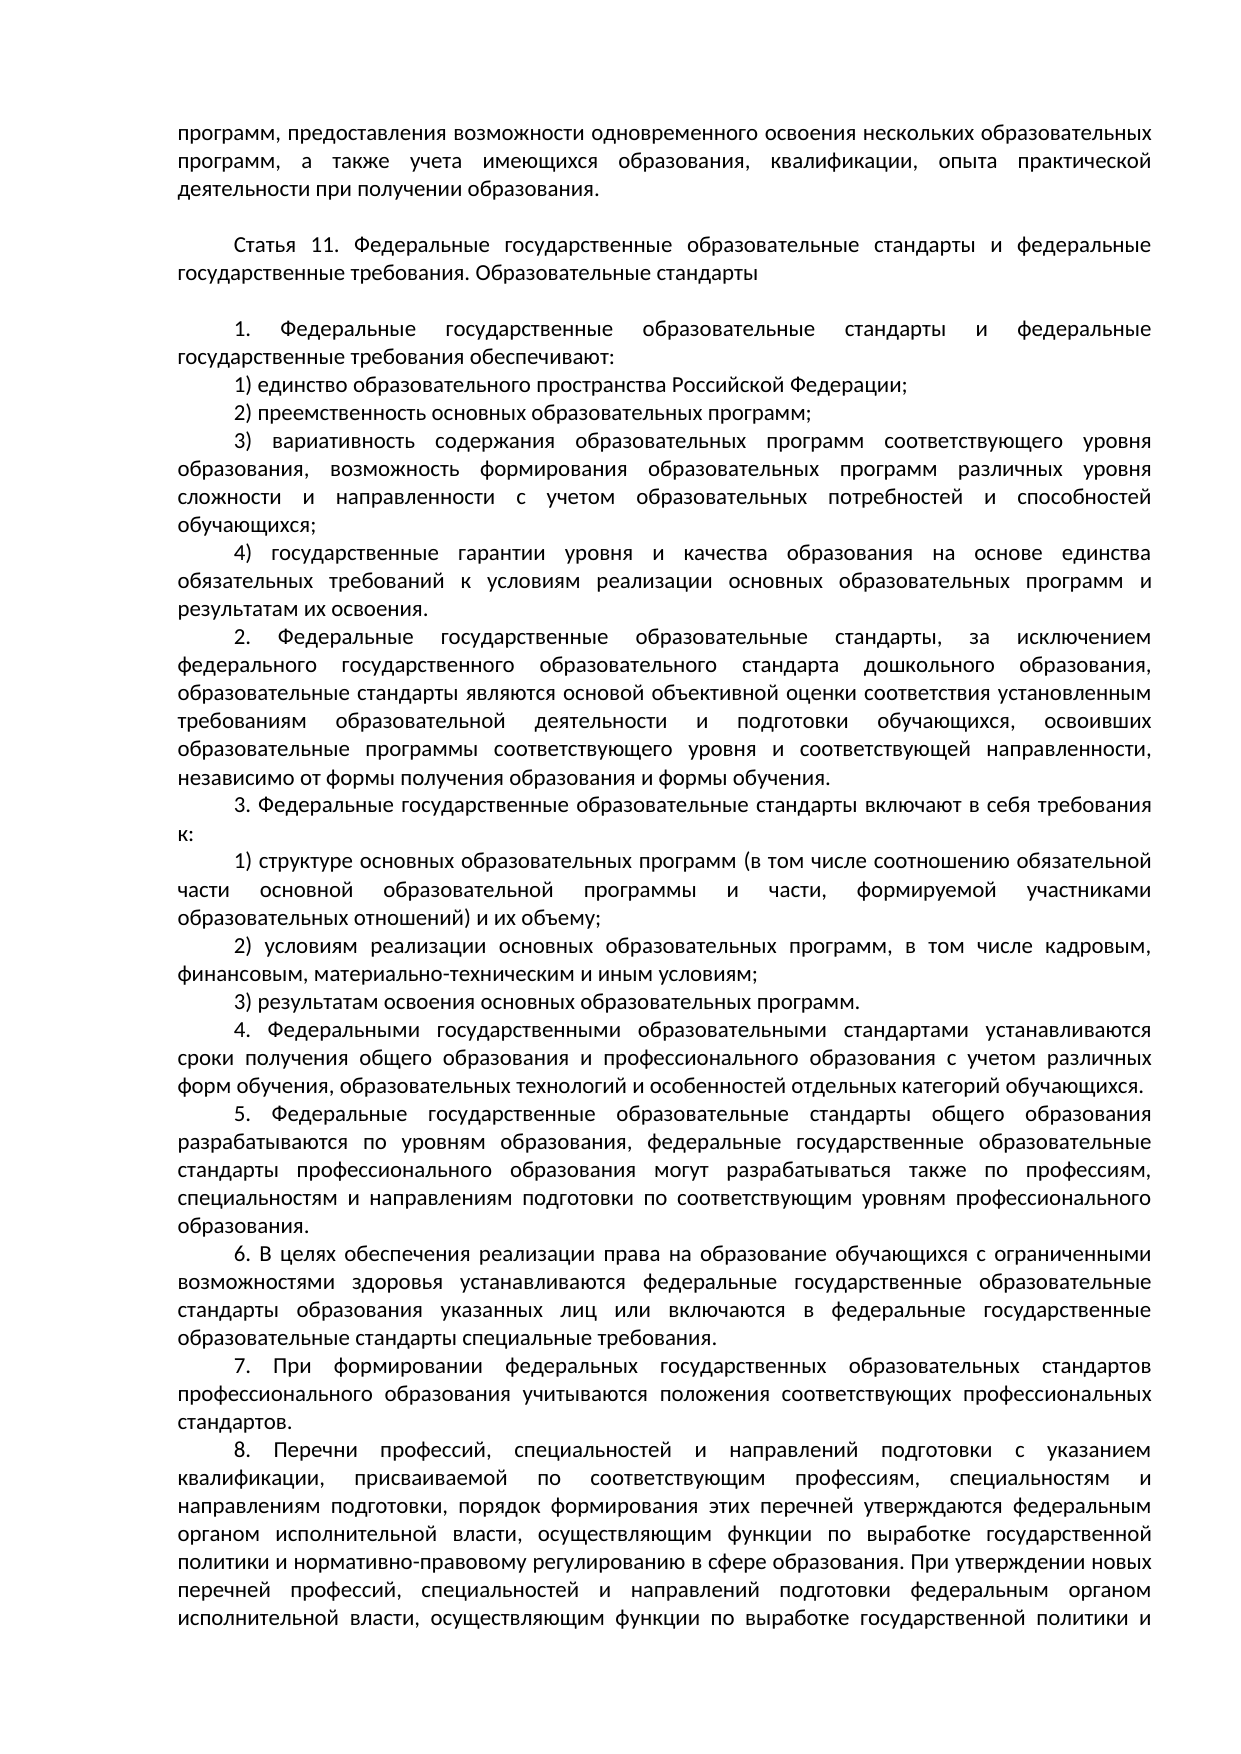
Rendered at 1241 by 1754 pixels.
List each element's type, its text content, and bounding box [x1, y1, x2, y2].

text 2) условиям реализации основных образовательных программ, в том числе кадровым, финансовым, материально-техническим и иным условиям; [177, 931, 1152, 987]
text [177, 118, 1152, 202]
text 3) вариативность содержания образовательных программ соответствующего уровня образования, возможность формирования образовательных программ различных уровня сложности и направленности с учетом образовательных потребностей и способностей обучающихся; [177, 426, 1152, 538]
text 2. Федеральные государственные образовательные стандарты, за исключением федерального государственного образовательного стандарта дошкольного образования, образовательные стандарты являются основой объективной оценки соответствия установленным требованиям образовательной деятельности и подготовки обучающихся, освоивших образовательные программы соответствующего уровня и соответствующей направленности, независимо от формы получения образования и формы обучения. [177, 622, 1152, 791]
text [177, 1435, 1152, 1631]
text 1. Федеральные государственные образовательные стандарты и федеральные государственные требования обеспечивают: [177, 314, 1152, 370]
text 4. Федеральными государственными образовательными стандартами устанавливаются сроки получения общего образования и профессионального образования с учетом различных форм обучения, образовательных технологий и особенностей отдельных категорий обучающихся. [177, 1015, 1152, 1099]
text 5. Федеральные государственные образовательные стандарты общего образования разрабатываются по уровням образования, федеральные государственные образовательные стандарты профессионального образования могут разрабатываться также по профессиям, специальностям и направлениям подготовки по соответствующим уровням профессионального образования. [177, 1099, 1152, 1239]
text 1) структуре основных образовательных программ (в том числе соотношению обязательной части основной образовательной программы и части, формируемой участниками образовательных отношений) и их объему; [177, 847, 1152, 931]
text 3) результатам освоения основных образовательных программ. [177, 987, 1152, 1015]
text 7. При формировании федеральных государственных образовательных стандартов профессионального образования учитываются положения соответствующих профессиональных стандартов. [177, 1351, 1152, 1435]
text 1) единство образовательного пространства Российской Федерации; [177, 370, 1152, 398]
text Статья 11. Федеральные государственные образовательные стандарты и федеральные государственные требования. Образовательные стандарты [177, 230, 1152, 286]
text 6. В целях обеспечения реализации права на образование обучающихся с ограниченными возможностями здоровья устанавливаются федеральные государственные образовательные стандарты образования указанных лиц или включаются в федеральные государственные образовательные стандарты специальные требования. [177, 1239, 1152, 1351]
text 4) государственные гарантии уровня и качества образования на основе единства обязательных требований к условиям реализации основных образовательных программ и результатам их освоения. [177, 538, 1152, 622]
text 3. Федеральные государственные образовательные стандарты включают в себя требования к: [177, 791, 1152, 847]
text 2) преемственность основных образовательных программ; [177, 398, 1152, 426]
